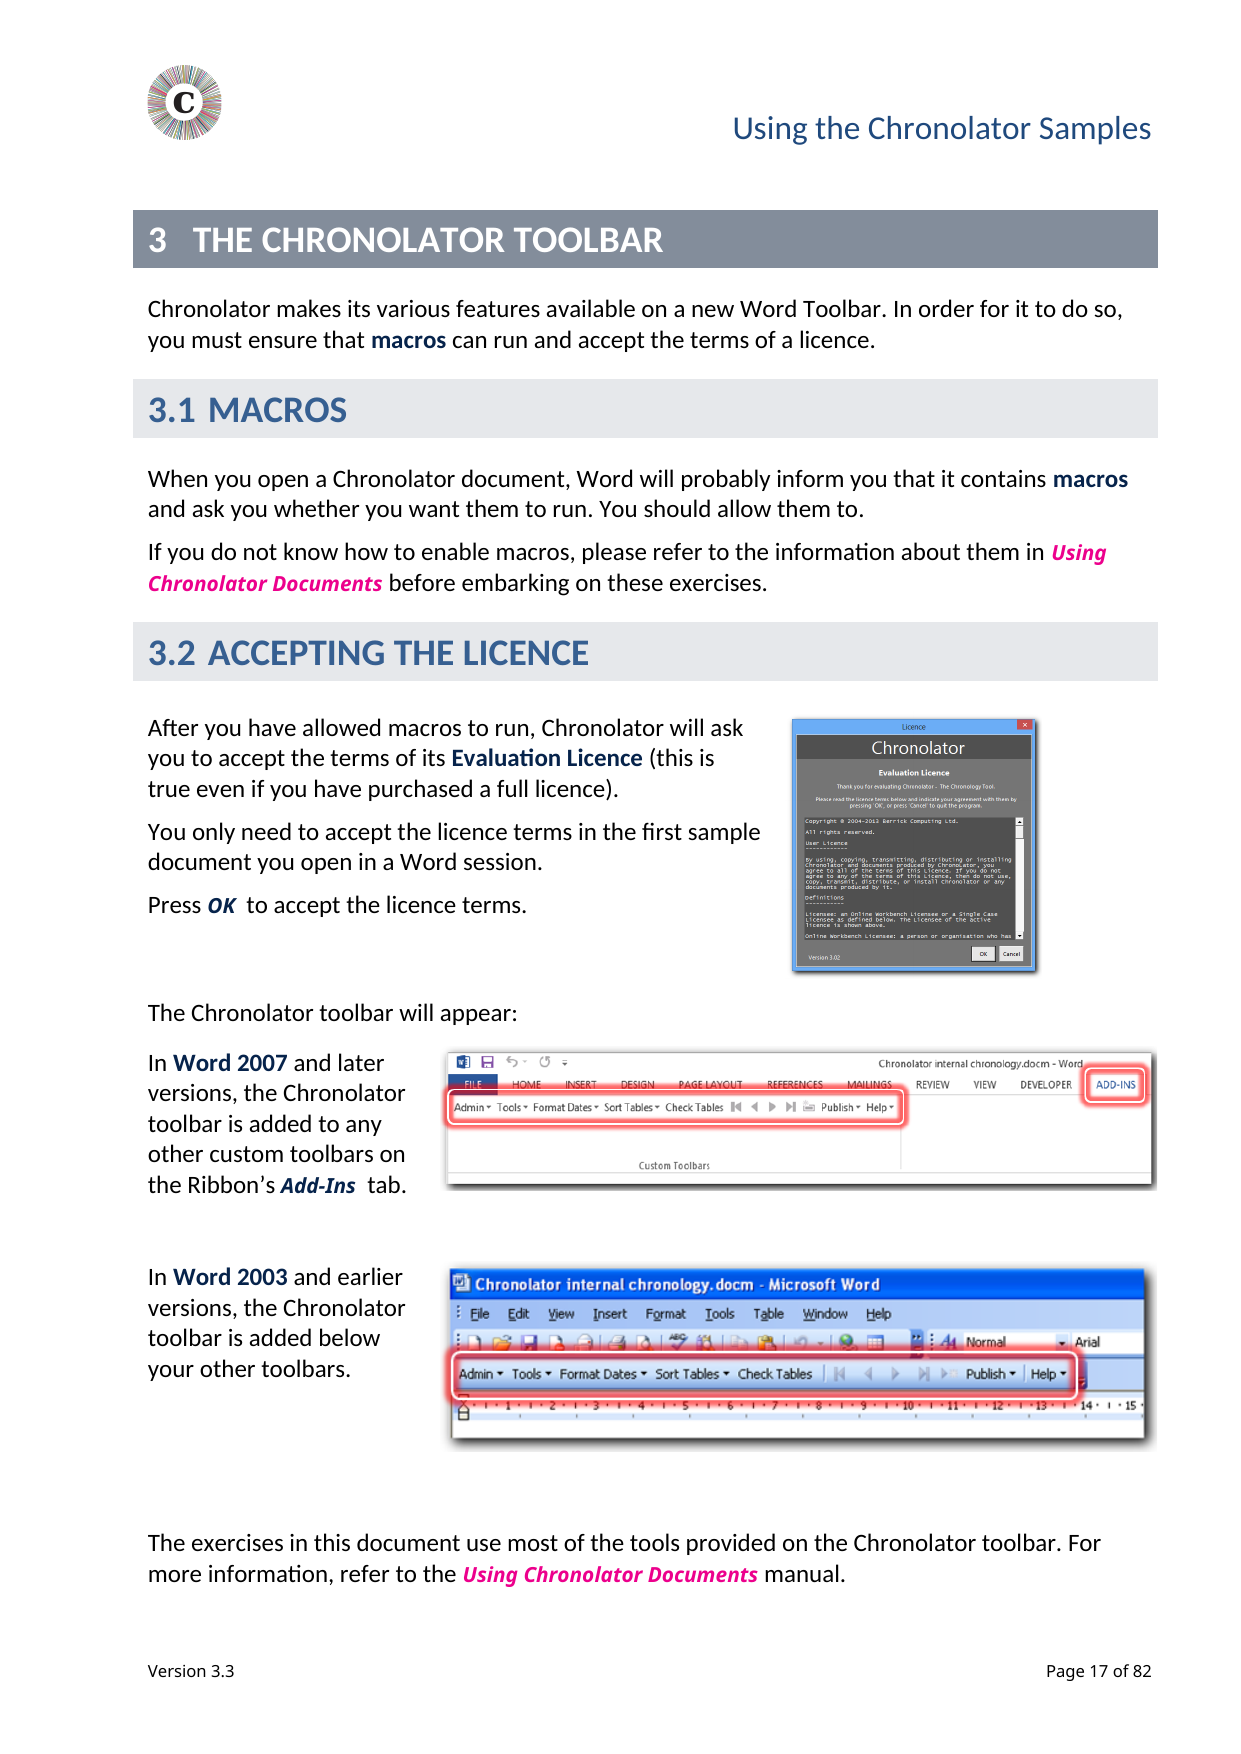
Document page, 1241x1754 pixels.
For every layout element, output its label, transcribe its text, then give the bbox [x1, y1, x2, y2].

subtitle The Chronolator Toolbar [139, 216, 1152, 262]
subtitle Macros [139, 386, 1152, 431]
table_header After you have allowed macros to run, Chronolator will ask you to accept the terms of its Evaluation Licence (this is true even if you have purchased a full licence). You only need to accept the licence terms in the first sample document you open in a Word session. Press OK to accept the licence terms. [136, 706, 773, 991]
table_header [429, 1041, 1168, 1255]
text The Chronolator toolbar will appear: [148, 997, 1152, 1028]
picture [784, 711, 1043, 979]
table_header [774, 706, 1140, 991]
table_cell [429, 1255, 1168, 1478]
picture [440, 1261, 1158, 1452]
text The exercises in this document use most of the tools provided on the Chronolator toolbar. For more information, refer to the Using Chronolator Documents manual. [148, 1527, 1152, 1588]
picture [440, 1046, 1158, 1191]
text Chronolator makes its various features available on a new Word Toolbar. In order for it to do so, you must ensure that macros can run and accept the terms of a licence. [148, 293, 1152, 354]
picture [147, 65, 222, 140]
text If you do not know how to enable macros, please refer to the information about them in Using Chronolator Documents before embarking on these exercises. [148, 536, 1152, 597]
table_header In Word 2007 and later versions, the Chronolator toolbar is added to any other custom toolbars on the Ribbon’s Add-Ins tab. [136, 1041, 429, 1255]
text When you open a Chronolator document, Word will probably inform you that it contains macros and ask you whether you want them to run. You should allow them to. [148, 463, 1152, 524]
subtitle Accepting the Licence [139, 629, 1152, 674]
table_cell In Word 2003 and earlier versions, the Chronolator toolbar is added below your other toolbars. [136, 1255, 429, 1478]
